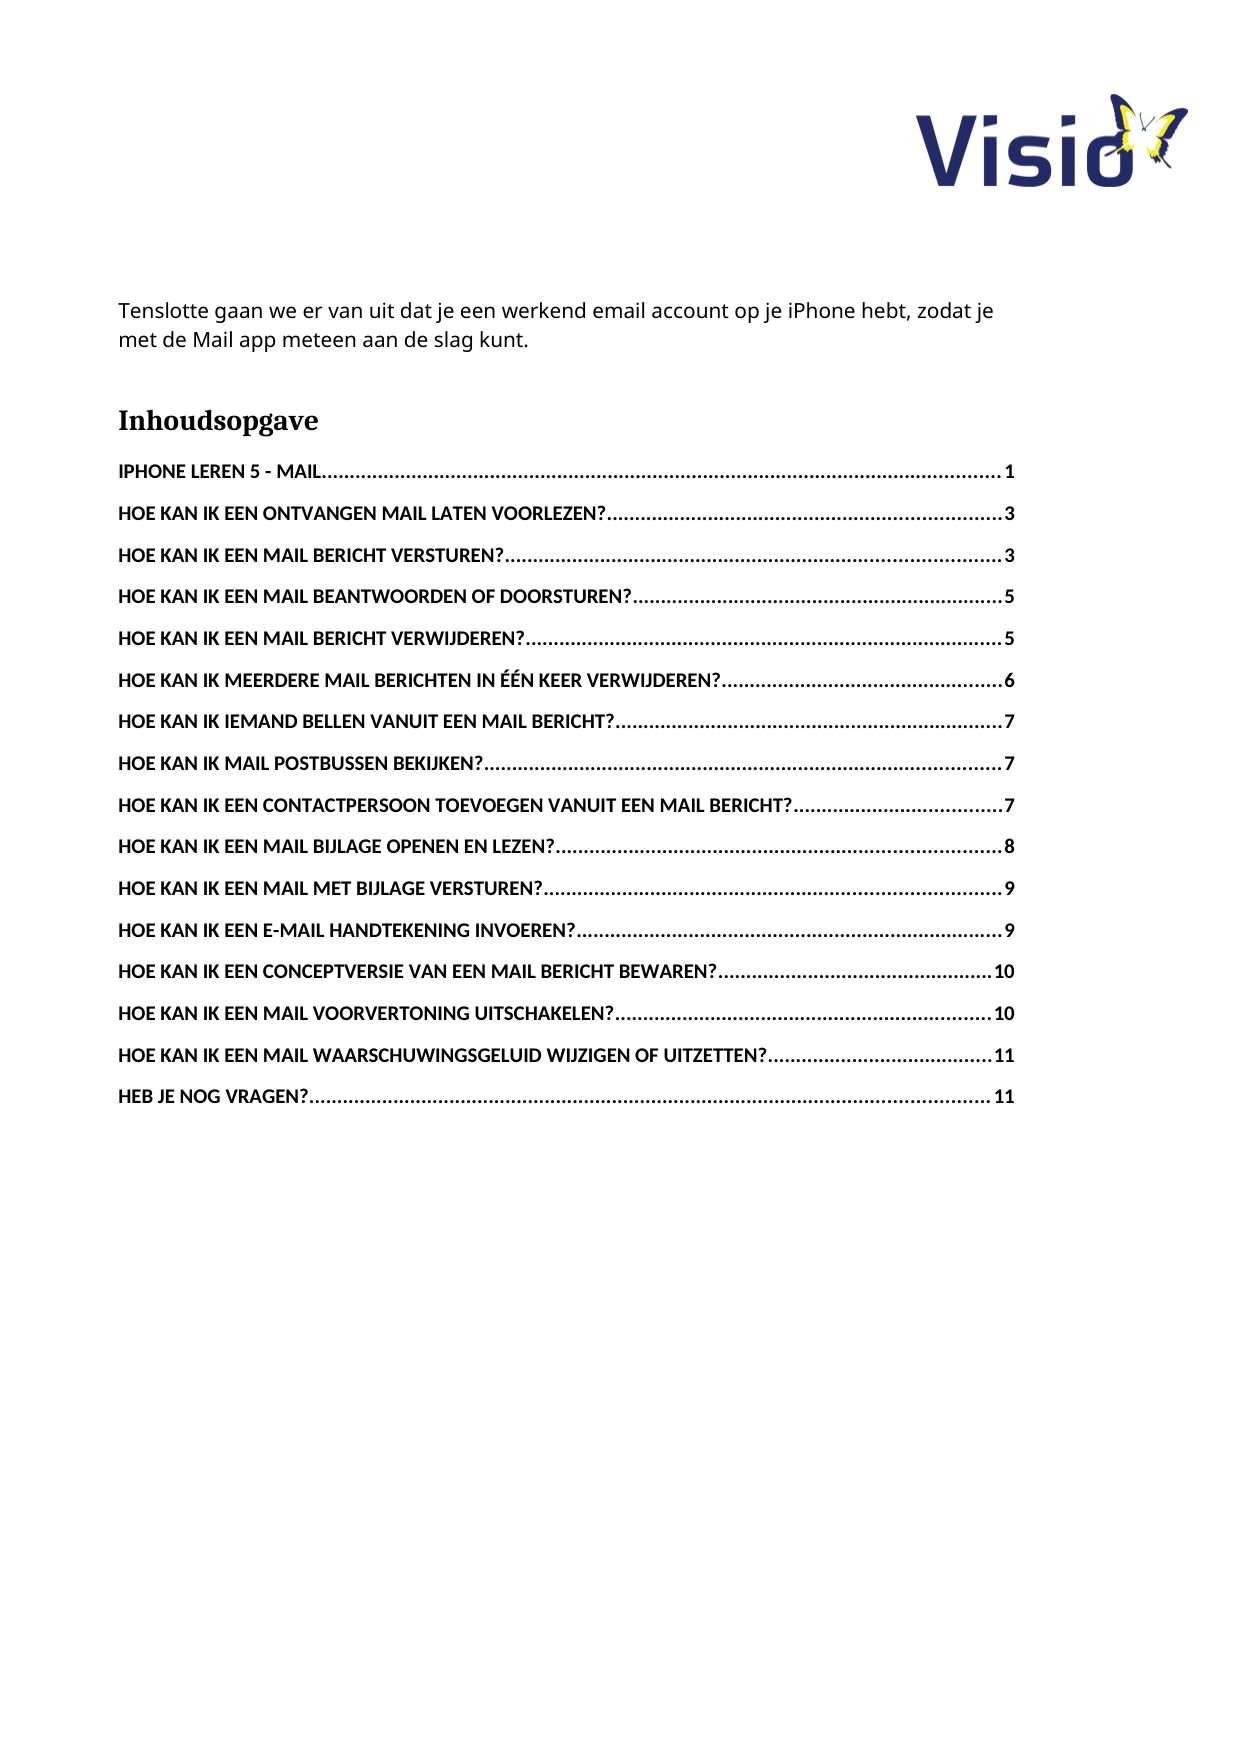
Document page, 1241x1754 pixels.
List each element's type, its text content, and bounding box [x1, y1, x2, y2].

text Tenslotte gaan we er van uit dat je een werkend email account op je iPhone hebt, zodat je met de Mail app meteen aan de slag kunt. [118, 295, 1016, 354]
picture [904, 89, 1199, 190]
